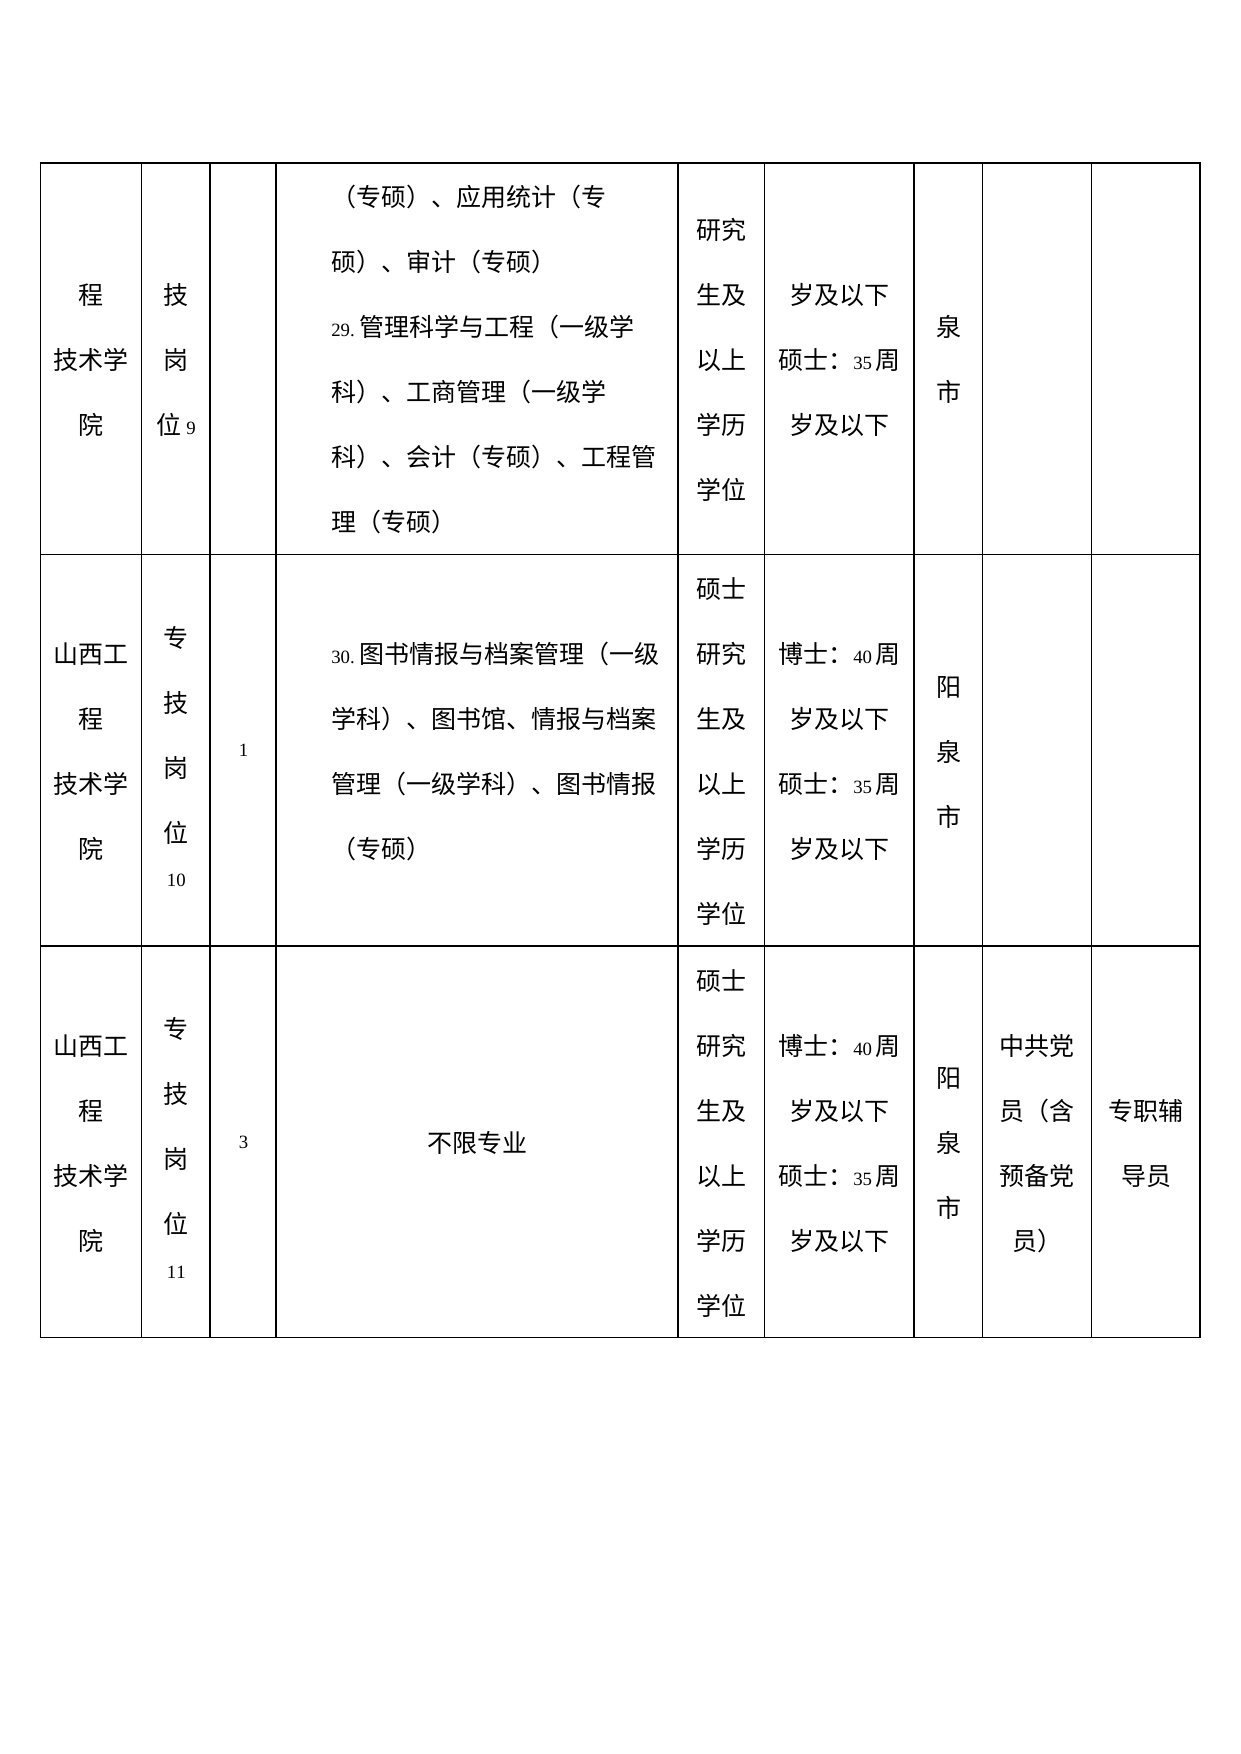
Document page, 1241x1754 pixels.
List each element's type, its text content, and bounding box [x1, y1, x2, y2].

table_cell 专技岗位11 [142, 947, 209, 1337]
table_cell 3 [211, 947, 275, 1337]
table_cell 30. 图书情报与档案管理（一级学科）、图书馆、情报与档案管理（一级学科）、图书情报（专硕） [277, 555, 677, 945]
table_cell 山西工程 技术学院 [41, 947, 141, 1337]
table_cell 中共党员（含预备党员） [983, 947, 1091, 1337]
table_cell [983, 555, 1091, 945]
table_cell 1 [211, 164, 275, 553]
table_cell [277, 164, 677, 553]
table_cell 博士：40周岁及以下 硕士：35周岁及以下 [765, 555, 913, 945]
table_cell 山西工程 技术学院 [41, 164, 141, 553]
table_cell 硕士研究生及以上学历学位 [679, 947, 764, 1337]
table_cell 山西工程 技术学院 [41, 555, 141, 945]
table_cell 专技岗位10 [142, 555, 209, 945]
table_cell [1092, 555, 1199, 945]
table_cell 阳泉市 [915, 555, 982, 945]
table_cell 不限专业 [277, 947, 677, 1337]
table_cell 硕士研究生及以上学历学位 [679, 555, 764, 945]
table_cell 专职辅导员 [1092, 947, 1199, 1337]
table_cell 专技岗位9 [142, 164, 209, 553]
table_cell 1 [211, 555, 275, 945]
table_cell [983, 164, 1091, 553]
table_cell 阳泉市 [915, 164, 982, 553]
table_cell 阳泉市 [915, 947, 982, 1337]
table_cell 硕士研究生及以上学历学位 [679, 164, 764, 553]
table_cell 博士：40周岁及以下 硕士：35周岁及以下 [765, 947, 913, 1337]
table_cell [1092, 164, 1199, 553]
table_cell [765, 164, 913, 553]
